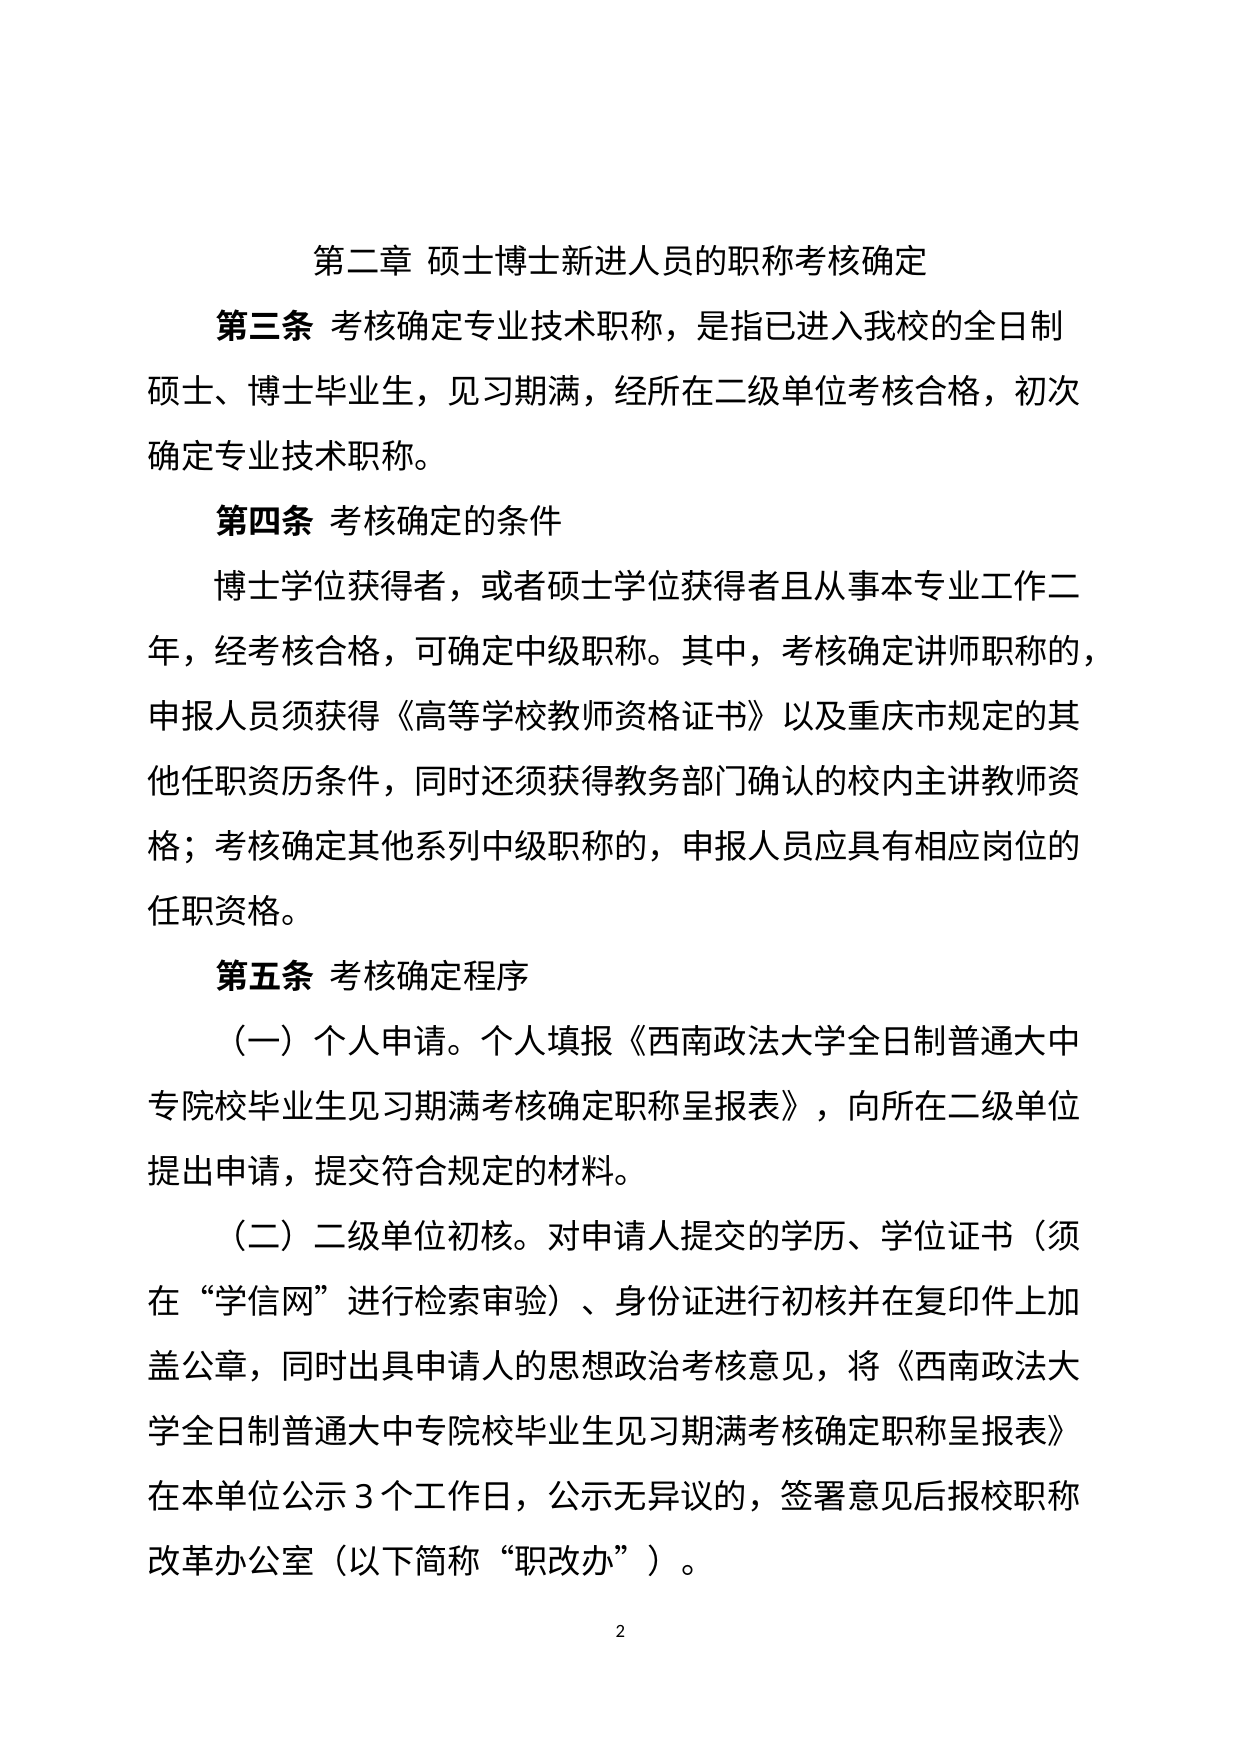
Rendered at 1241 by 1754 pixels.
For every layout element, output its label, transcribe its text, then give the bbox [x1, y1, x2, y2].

text 第三条 考核确定专业技术职称，是指已进入我校的全日制硕士、博士毕业生，见习期满，经所在二级单位考核合格，初次确定专业技术职称。 [148, 292, 1092, 487]
text （二）二级单位初核。对申请人提交的学历、学位证书（须在“学信网”进行检索审验）、身份证进行初核并在复印件上加盖公章，同时出具申请人的思想政治考核意见，将《西南政法大学全日制普通大中专院校毕业生见习期满考核确定职称呈报表》在本单位公示3个工作日，公示无异议的，签署意见后报校职称改革办公室（以下简称“职改办”）。 [148, 1202, 1092, 1592]
text 第四条 考核确定的条件 [148, 487, 1092, 552]
text 第五条 考核确定程序 [148, 942, 1092, 1007]
text 第二章 硕士博士新进人员的职称考核确定 [148, 227, 1092, 292]
text 博士学位获得者，或者硕士学位获得者且从事本专业工作二年，经考核合格，可确定中级职称。其中，考核确定讲师职称的，申报人员须获得《高等学校教师资格证书》以及重庆市规定的其他任职资历条件，同时还须获得教务部门确认的校内主讲教师资格；考核确定其他系列中级职称的，申报人员应具有相应岗位的任职资格。 [148, 552, 1092, 942]
text （一）个人申请。个人填报《西南政法大学全日制普通大中专院校毕业生见习期满考核确定职称呈报表》，向所在二级单位提出申请，提交符合规定的材料。 [148, 1007, 1092, 1202]
